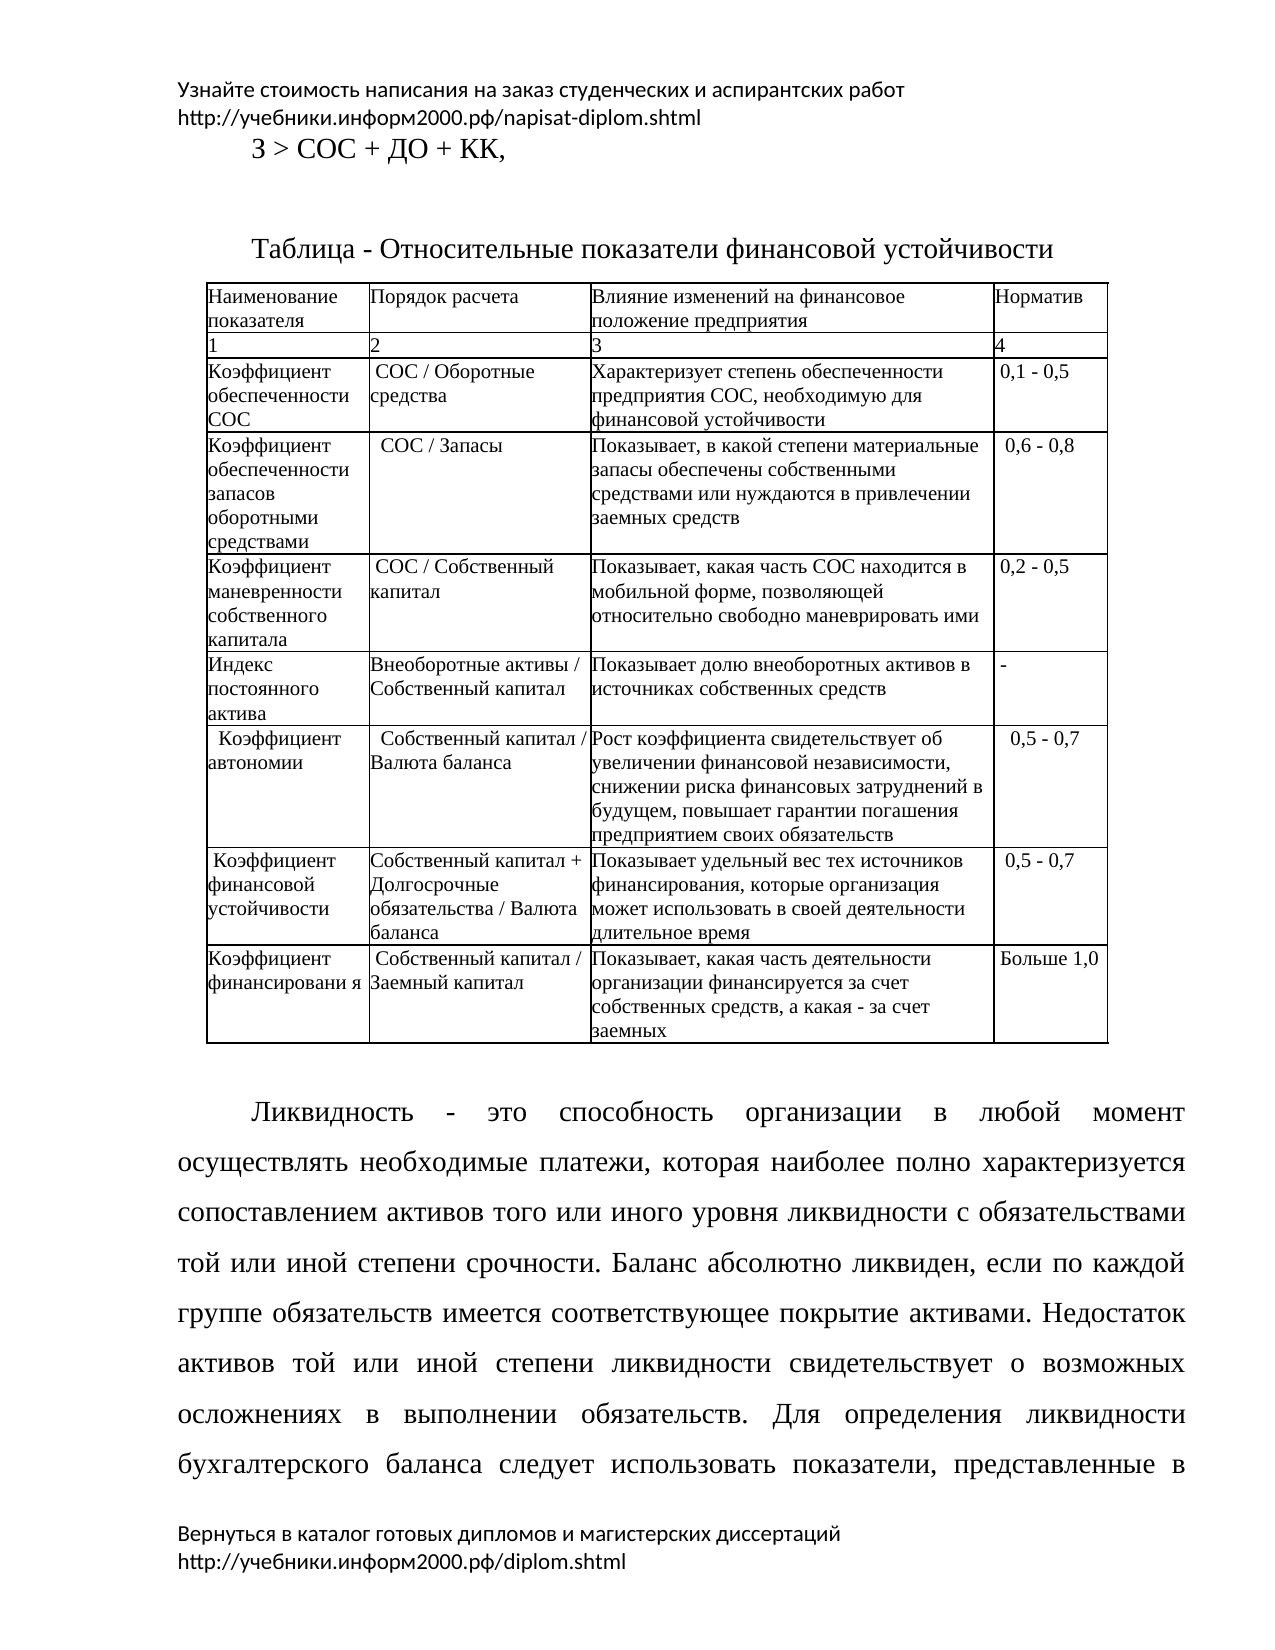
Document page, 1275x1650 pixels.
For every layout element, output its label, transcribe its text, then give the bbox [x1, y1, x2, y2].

table_cell 4 [995, 333, 1107, 357]
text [177, 1094, 1186, 1479]
table_cell Больше 1,0 [995, 946, 1107, 1042]
table_cell Индекс постоянного актива [208, 652, 369, 724]
table_cell Характеризует степень обеспеченности предприятия СОС, необходимую для финансовой устойчивости [592, 359, 993, 431]
table_cell Коэффициент финансировани я [208, 946, 369, 1042]
table_cell Собственный капитал / Валюта баланса [370, 726, 590, 846]
table_cell 1 [208, 333, 369, 357]
table_cell Показывает удельный вес тех источников финансирования, которые организация может использовать в своей деятельности длительное время [592, 848, 993, 944]
table_cell СОС / Запасы [370, 433, 590, 553]
table_cell СОС / Собственный капитал [370, 555, 590, 651]
table_cell Коэффициент обеспеченности СОС [208, 359, 369, 431]
table_cell Коэффициент автономии [208, 726, 369, 846]
table_cell СОС / Оборотные средства [370, 359, 590, 431]
table_cell 0,1 - 0,5 [995, 359, 1107, 431]
table_cell Показывает, какая часть СОС находится в мобильной форме, позволяющей относительно свободно маневрировать ими [592, 555, 993, 651]
table_cell Коэффициент маневренности собственного капитала [208, 555, 369, 651]
table_header Влияние изменений на финансовое положение предприятия [592, 284, 993, 332]
table_cell Собственный капитал / Заемный капитал [370, 946, 590, 1042]
table_header Норматив [995, 284, 1107, 332]
text З > СОС + ДО + КК, [177, 131, 1186, 164]
table_cell 0,2 - 0,5 [995, 555, 1107, 651]
table_cell Показывает долю внеоборотных активов в источниках собственных средств [592, 652, 993, 724]
table_header Порядок расчета [370, 284, 590, 332]
table_cell 3 [592, 333, 993, 357]
table_cell - [995, 652, 1107, 724]
table_header Наименование показателя [208, 284, 369, 332]
table_cell 2 [370, 333, 590, 357]
table_cell 0,5 - 0,7 [995, 726, 1107, 846]
table_cell Коэффициент финансовой устойчивости [208, 848, 369, 944]
table_cell Коэффициент обеспеченности запасов оборотными средствами [208, 433, 369, 553]
table_cell 0,6 - 0,8 [995, 433, 1107, 553]
table_cell Показывает, в какой степени материальные запасы обеспечены собственными средствами или нуждаются в привлечении заемных средств [592, 433, 993, 553]
table_cell Внеоборотные активы / Собственный капитал [370, 652, 590, 724]
text Таблица - Относительные показатели финансовой устойчивости [177, 232, 1186, 265]
table_cell Показывает, какая часть деятельности организации финансируется за счет собственных средств, а какая - за счет заемных [592, 946, 993, 1042]
table_cell 0,5 - 0,7 [995, 848, 1107, 944]
table_cell Рост коэффициента свидетельствует об увеличении финансовой независимости, снижении риска финансовых затруднений в будущем, повышает гарантии погашения предприятием своих обязательств [592, 726, 993, 846]
table_cell Собственный капитал + Долгосрочные обязательства / Валюта баланса [370, 848, 590, 944]
